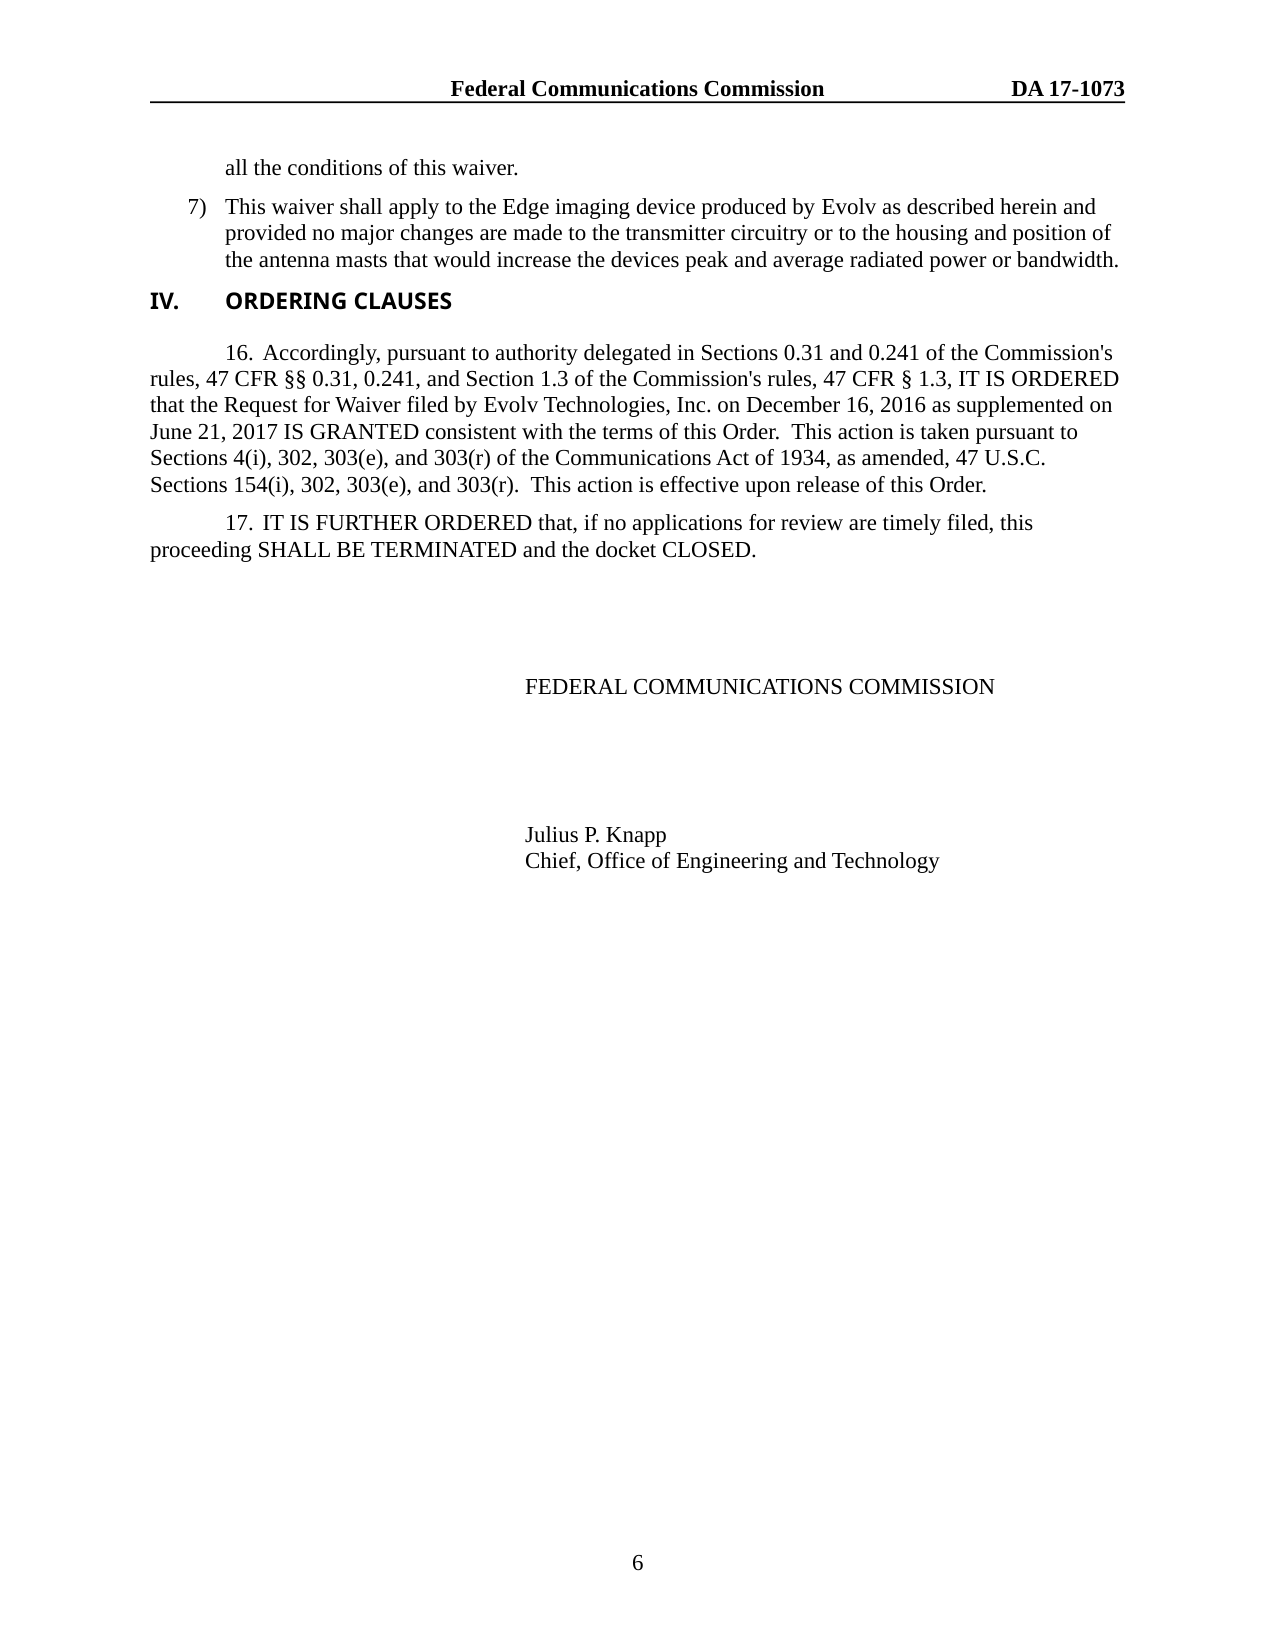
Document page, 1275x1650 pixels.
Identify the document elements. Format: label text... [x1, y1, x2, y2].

text Julius P. Knapp [150, 821, 1125, 847]
text Accordingly, pursuant to authority delegated in Sections 0.31 and 0.241 of the Commission's rules, 47 CFR §§ 0.31, 0.241, and Section 1.3 of the Commission's rules, 47 CFR § 1.3, IT IS ORDERED that the Request for Waiver filed by Evolv Technologies, Inc. on December 16, 2016 as supplemented on June 21, 2017 IS GRANTED consistent with the terms of this Order. This action is taken pursuant to Sections 4(i), 302, 303(e), and 303(r) of the Communications Act of 1934, as amended, 47 U.S.C. Sections 154(i), 302, 303(e), and 303(r). This action is effective upon release of this Order. [150, 339, 1125, 497]
subtitle ORDERING CLAUSES [150, 285, 1125, 316]
text Chief, Office of Engineering and Technology [450, 847, 1125, 874]
text FEDERAL COMMUNICATIONS COMMISSION [150, 673, 1125, 699]
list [187, 154, 1125, 181]
text IT IS FURTHER ORDERED that, if no applications for review are timely filed, this proceeding SHALL BE TERMINATED and the docket CLOSED. [150, 509, 1125, 562]
list This waiver shall apply to the Edge imaging device produced by Evolv as described herein and provided no major changes are made to the transmitter circuitry or to the housing and position of the antenna masts that would increase the devices peak and average radiated power or bandwidth. [187, 193, 1125, 272]
